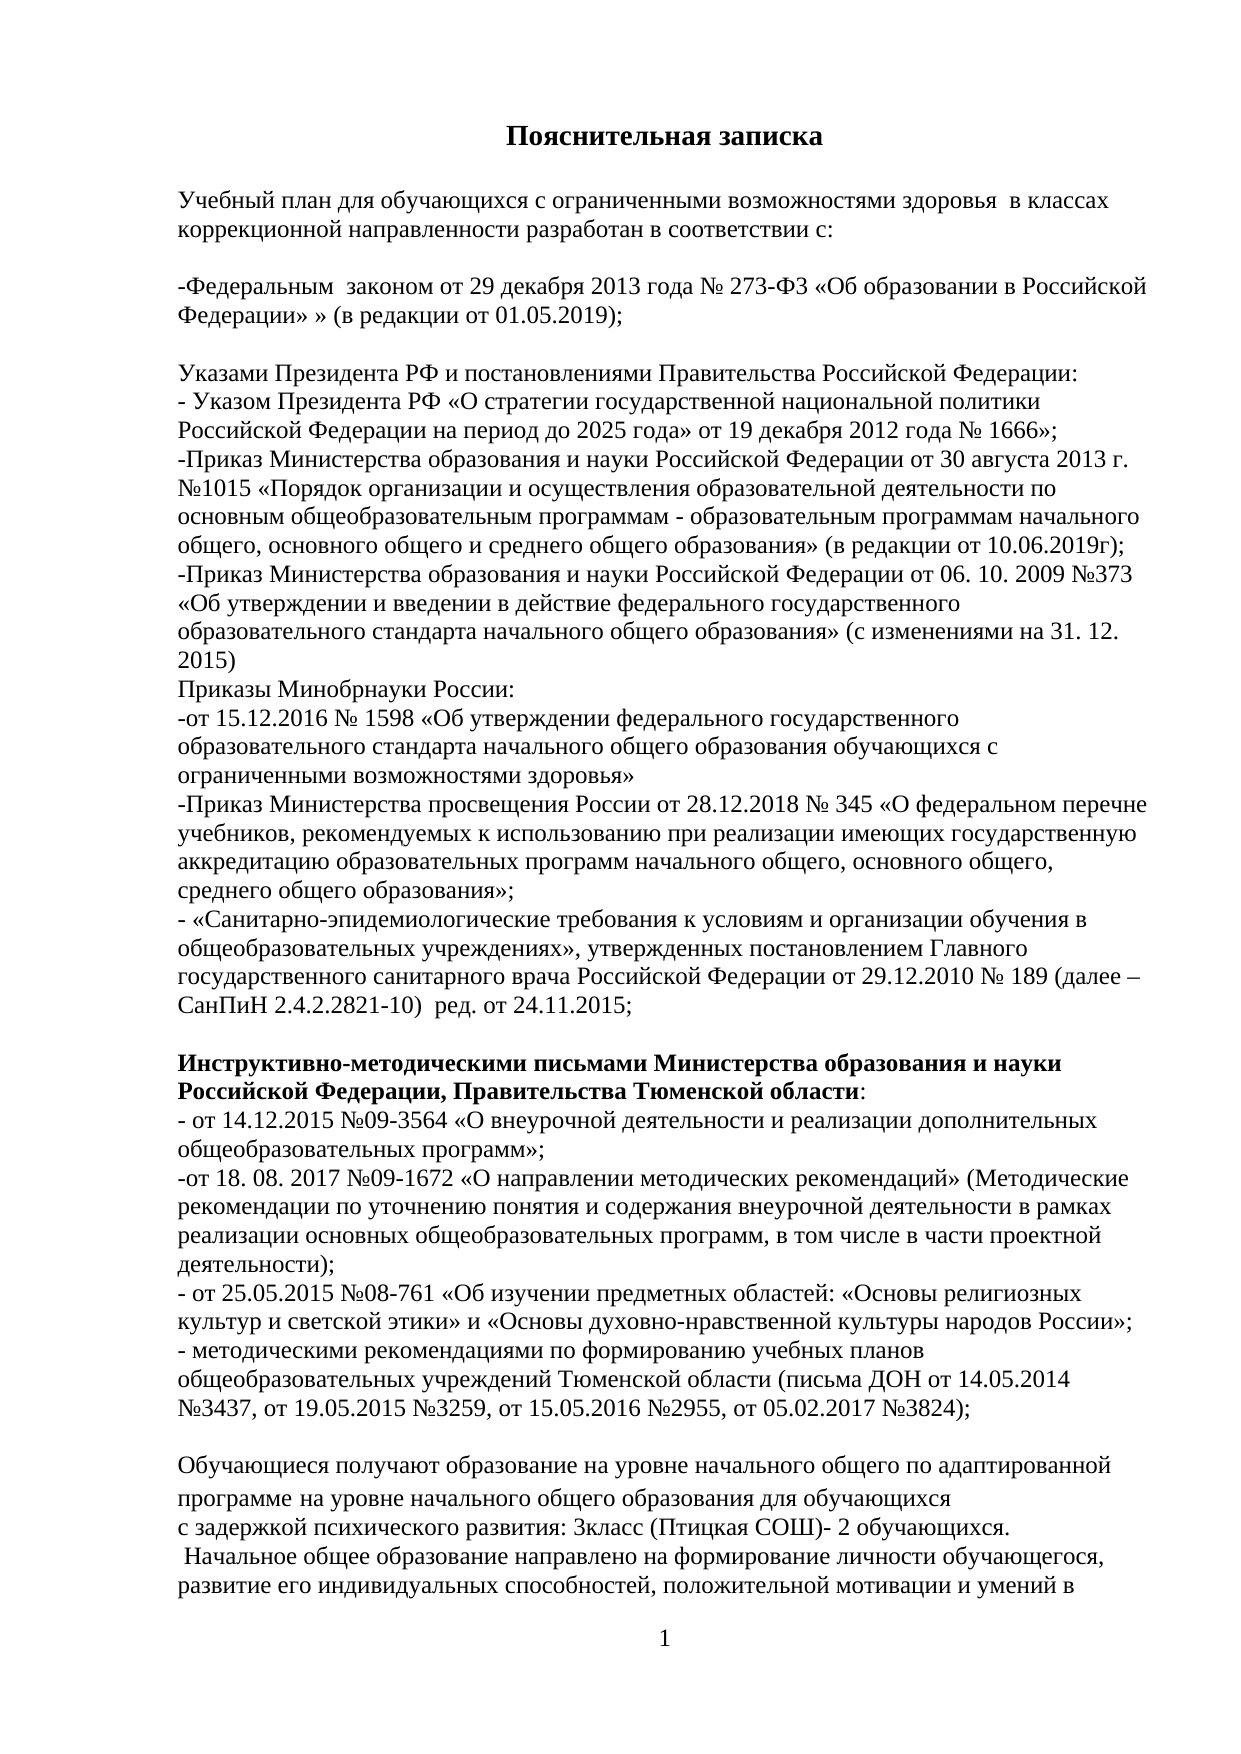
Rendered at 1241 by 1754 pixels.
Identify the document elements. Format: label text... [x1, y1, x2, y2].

text -от 18. 08. 2017 №09-1672 «О направлении методических рекомендаций» (Методические рекомендации по уточнению понятия и содержания внеурочной деятельности в рамках реализации основных общеобразовательных программ, в том числе в части проектной деятельности); [177, 1163, 1152, 1278]
text - от 25.05.2015 №08-761 «Об изучении предметных областей: «Основы религиозных культур и светской этики» и «Основы духовно-нравственной культуры народов России»; [177, 1278, 1152, 1335]
text -Приказ Министерства образования и науки Российской Федерации от 30 августа 2013 г. №1015 «Порядок организации и осуществления образовательной деятельности по основным общеобразовательным программам - образовательным программам начального общего, основного общего и среднего общего образования» (в редакции от 10.06.2019г); [177, 444, 1152, 559]
text -от 15.12.2016 № 1598 «Об утверждении федерального государственного образовательного стандарта начального общего образования обучающихся с ограниченными возможностями здоровья» [177, 703, 1152, 789]
text -Федеральным законом от 29 декабря 2013 года № 273-Ф3 «Об образовании в Российской Федерации» » (в редакции от 01.05.2019); [177, 271, 1152, 329]
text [177, 1541, 1152, 1599]
text Обучающиеся получают образование на уровне начального общего по адаптированной программе на уровне начального общего образования для обучающихся [177, 1450, 1152, 1512]
text - методическими рекомендациями по формированию учебных планов общеобразовательных учреждений Тюменской области (письма ДОН от 14.05.2014 №3437, от 19.05.2015 №3259, от 15.05.2016 №2955, от 05.02.2017 №3824); [177, 1335, 1152, 1421]
text Приказы Минобрнауки России: [177, 674, 1152, 703]
text - Указом Президента РФ «О стратегии государственной национальной политики Российской Федерации на период до 2025 года» от 19 декабря 2012 года № 1666»; [177, 386, 1152, 444]
text - от 14.12.2015 №09-3564 «О внеурочной деятельности и реализации дополнительных общеобразовательных программ»; [177, 1105, 1152, 1163]
text Указами Президента РФ и постановлениями Правительства Российской Федерации: [177, 358, 1152, 386]
text Учебный план для обучающихся с ограниченными возможностями здоровья в классах коррекционной направленности разработан в соответствии с: [177, 185, 1152, 243]
text с задержкой психического развития: 3класс (Птицкая СОШ)- 2 обучающихся. [177, 1512, 1152, 1541]
text - «Санитарно-эпидемиологические требования к условиям и организации обучения в общеобразовательных учреждениях», утвержденных постановлением Главного государственного санитарного врача Российской Федерации от 29.12.2010 № 189 (далее – СанПиН 2.4.2.2821-10) ред. от 24.11.2015; [177, 904, 1152, 1019]
text Пояснительная записка [177, 118, 1152, 152]
text -Приказ Министерства образования и науки Российской Федерации от 06. 10. 2009 №373 «Об утверждении и введении в действие федерального государственного образовательного стандарта начального общего образования» (с изменениями на 31. 12. 2015) [177, 559, 1152, 674]
text -Приказ Министерства просвещения России от 28.12.2018 № 345 «О федеральном перечне учебников, рекомендуемых к использованию при реализации имеющих государственную аккредитацию образовательных программ начального общего, основного общего, среднего общего образования»; [177, 789, 1152, 904]
text Инструктивно-методическими письмами Министерства образования и науки Российской Федерации, Правительства Тюменской области: [177, 1048, 1152, 1105]
